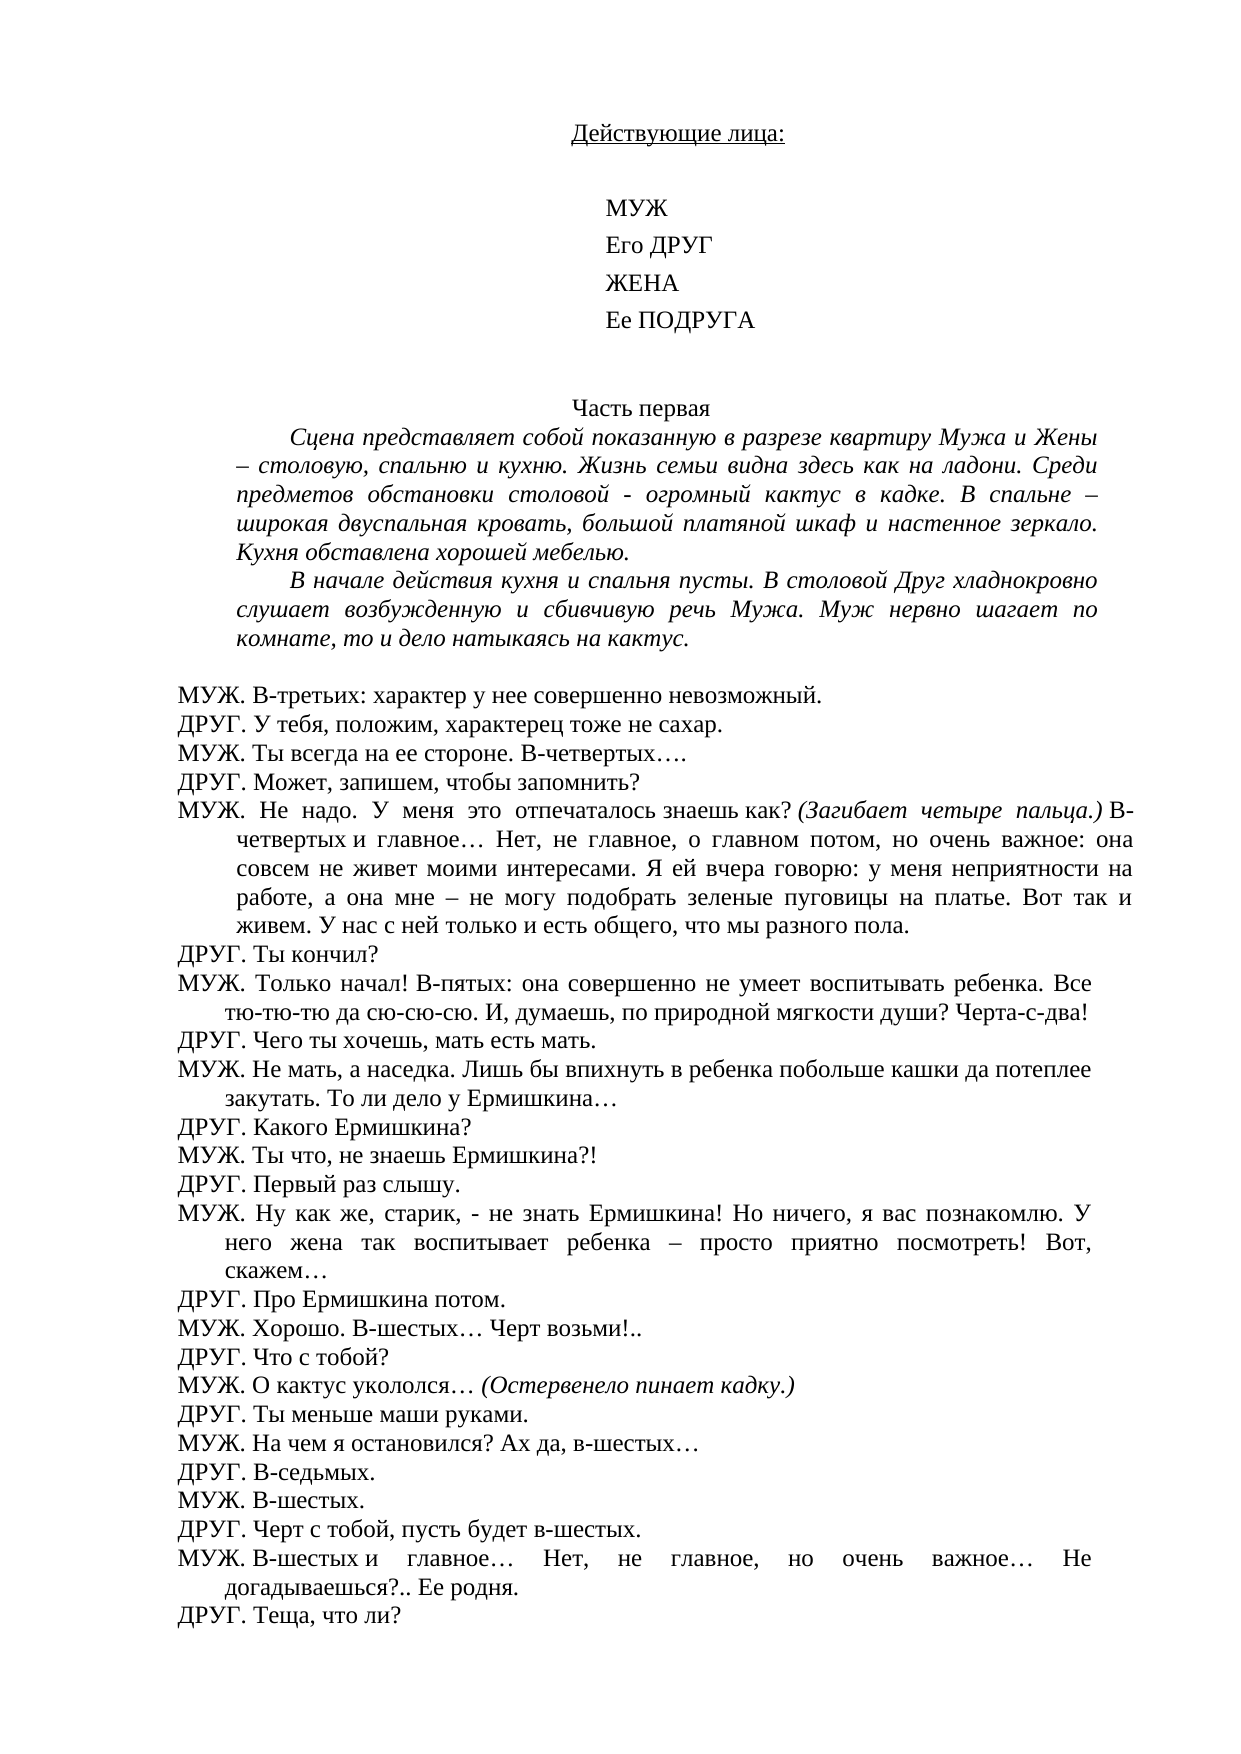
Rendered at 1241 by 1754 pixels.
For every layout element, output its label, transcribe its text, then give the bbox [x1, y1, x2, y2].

text МУЖ. О кактус укололся… (Остервенело пинает кадку.) [177, 1371, 1134, 1399]
text Ее ПОДРУГА [605, 297, 1134, 334]
text МУЖ. Только начал! В-пятых: она совершенно не умеет воспитывать ребенка. Все тю-тю-тю да сю-сю-сю. И, думаешь, по природной мягкости души? Черта-с-два! [177, 968, 1093, 1026]
text МУЖ. В-шестых и главное… Нет, не главное, но очень важное… Не догадываешься?.. Ее родня. [177, 1543, 1093, 1601]
text МУЖ. В-третьих: характер у нее совершенно невозможный. [177, 681, 1093, 709]
text В начале действия кухня и спальня пусты. В столовой Друг хладнокровно слушает возбужденную и сбивчивую речь Мужа. Муж нервно шагает по комнате, то и дело натыкаясь на кактус. [236, 566, 1098, 652]
text ДРУГ. Чего ты хочешь, мать есть мать. [177, 1026, 1093, 1054]
text ДРУГ. В-седьмых. [177, 1457, 1093, 1486]
text ДРУГ. Первый раз слышу. [177, 1169, 1093, 1198]
text ДРУГ. Какого Ермишкина? [177, 1112, 1093, 1141]
text ДРУГ. Теща, что ли? [177, 1601, 1093, 1629]
text МУЖ. Ты что, не знаешь Ермишкина?! [177, 1141, 1093, 1169]
text МУЖ. Не надо. У меня это отпечаталось знаешь как? (Загибает четыре пальца.) В-четвертых и главное… Нет, не главное, о главном потом, но очень важное: она совсем не живет моими интересами. Я ей вчера говорю: у меня неприятности на работе, а она мне – не могу подобрать зеленые пуговицы на платье. Вот так и живем. У нас с ней только и есть общего, что мы разного пола. [177, 796, 1134, 939]
text МУЖ. Ну как же, старик, - не знать Ермишкина! Но ничего, я вас познакомлю. У него жена так воспитывает ребенка – просто приятно посмотреть! Вот, скажем… [177, 1198, 1093, 1284]
text Сцена представляет собой показанную в разрезе квартиру Мужа и Жены – столовую, спальню и кухню. Жизнь семьи видна здесь как на ладони. Среди предметов обстановки столовой - огромный кактус в кадке. В спальне – широкая двуспальная кровать, большой платяной шкаф и настенное зеркало. Кухня обставлена хорошей мебелью. [236, 422, 1098, 566]
text ЖЕНА [605, 259, 1134, 297]
text МУЖ. Ты всегда на ее стороне. В-четвертых…. [177, 738, 1093, 767]
text ДРУГ. Может, запишем, чтобы запомнить? [177, 767, 1093, 796]
text ДРУГ. Черт с тобой, пусть будет в-шестых. [177, 1514, 1093, 1543]
text МУЖ. Хорошо. В-шестых… Черт возьми!.. [177, 1313, 1093, 1342]
text Его ДРУГ [605, 222, 1134, 259]
text ДРУГ. Ты кончил? [177, 939, 1093, 968]
text ДРУГ. Что с тобой? [177, 1342, 1093, 1371]
text МУЖ. На чем я остановился? Ах да, в-шестых… [177, 1428, 1093, 1457]
text Часть первая [189, 347, 1093, 422]
text МУЖ [605, 184, 1134, 222]
text МУЖ. В-шестых. [177, 1486, 1093, 1514]
text ДРУГ. Про Ермишкина потом. [177, 1284, 1093, 1313]
text ДРУГ. У тебя, положим, характерец тоже не сахар. [177, 709, 1093, 738]
text МУЖ. Не мать, а наседка. Лишь бы впихнуть в ребенка побольше кашки да потеплее закутать. То ли дело у Ермишкина… [177, 1054, 1093, 1112]
text Действующие лица: [190, 118, 1093, 147]
text ДРУГ. Ты меньше маши руками. [177, 1399, 1093, 1428]
